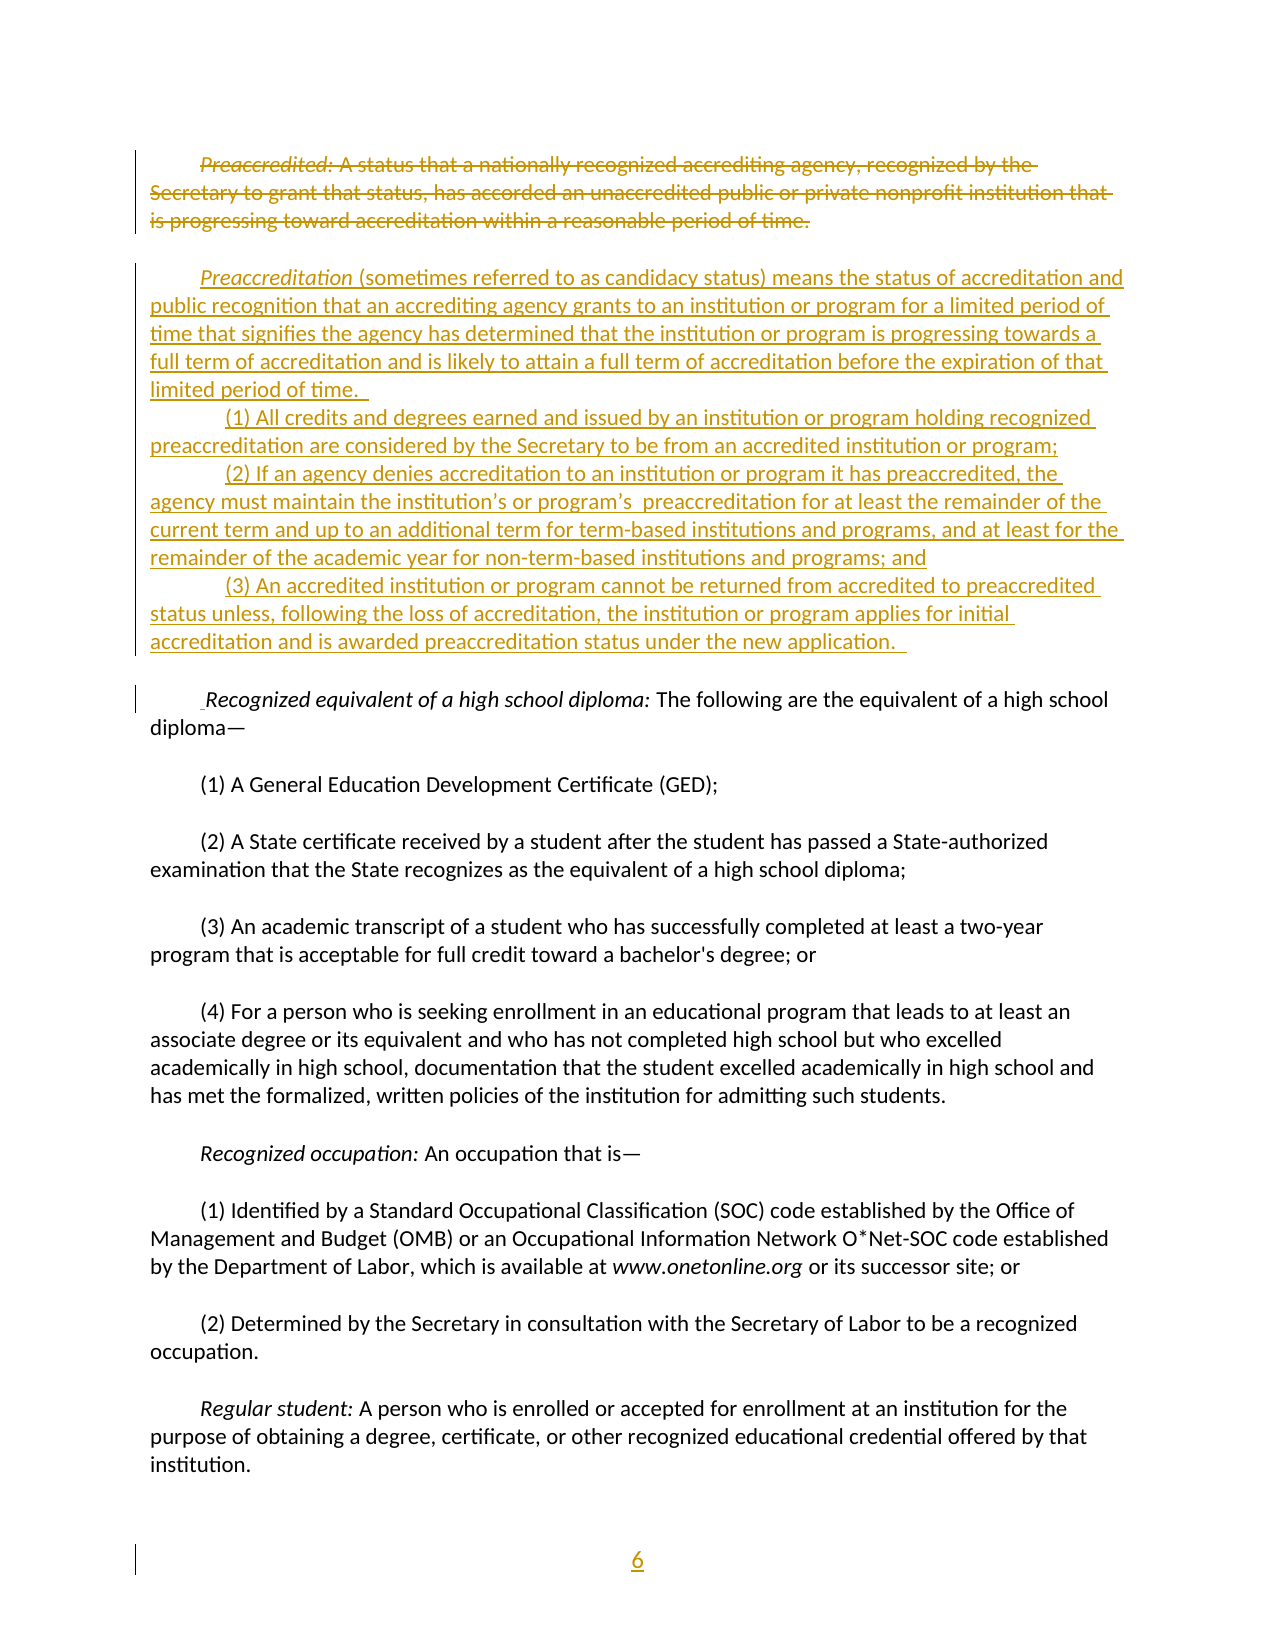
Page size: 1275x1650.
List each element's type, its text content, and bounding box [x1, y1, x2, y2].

text Regular student: A person who is enrolled or accepted for enrollment at an institution for the purpose of obtaining a degree, certificate, or other recognized educational credential offered by that institution. [150, 1394, 1125, 1478]
text Recognized equivalent of a high school diploma: The following are the equivalent of a high school diploma— [150, 685, 1125, 741]
text (3) An academic transcript of a student who has successfully completed at least a two-year program that is acceptable for full credit toward a bachelor's degree; or [150, 912, 1125, 968]
text (2) Determined by the Secretary in consultation with the Secretary of Labor to be a recognized occupation. [150, 1309, 1125, 1365]
text (4) For a person who is seeking enrollment in an educational program that leads to at least an associate degree or its equivalent and who has not completed high school but who excelled academically in high school, documentation that the student excelled academically in high school and has met the formalized, written policies of the institution for admitting such students. [150, 997, 1125, 1109]
text Recognized occupation: An occupation that is— [150, 1139, 1125, 1167]
text (1) Identified by a Standard Occupational Classification (SOC) code established by the Office of Management and Budget (OMB) or an Occupational Information Network O*Net-SOC code established by the Department of Labor, which is available at www.onetonline.org or its successor site; or [150, 1196, 1125, 1280]
text (2) A State certificate received by a student after the student has passed a State-authorized examination that the State recognizes as the equivalent of a high school diploma; [150, 827, 1125, 883]
text (1) A General Education Development Certificate (GED); [150, 770, 1125, 798]
